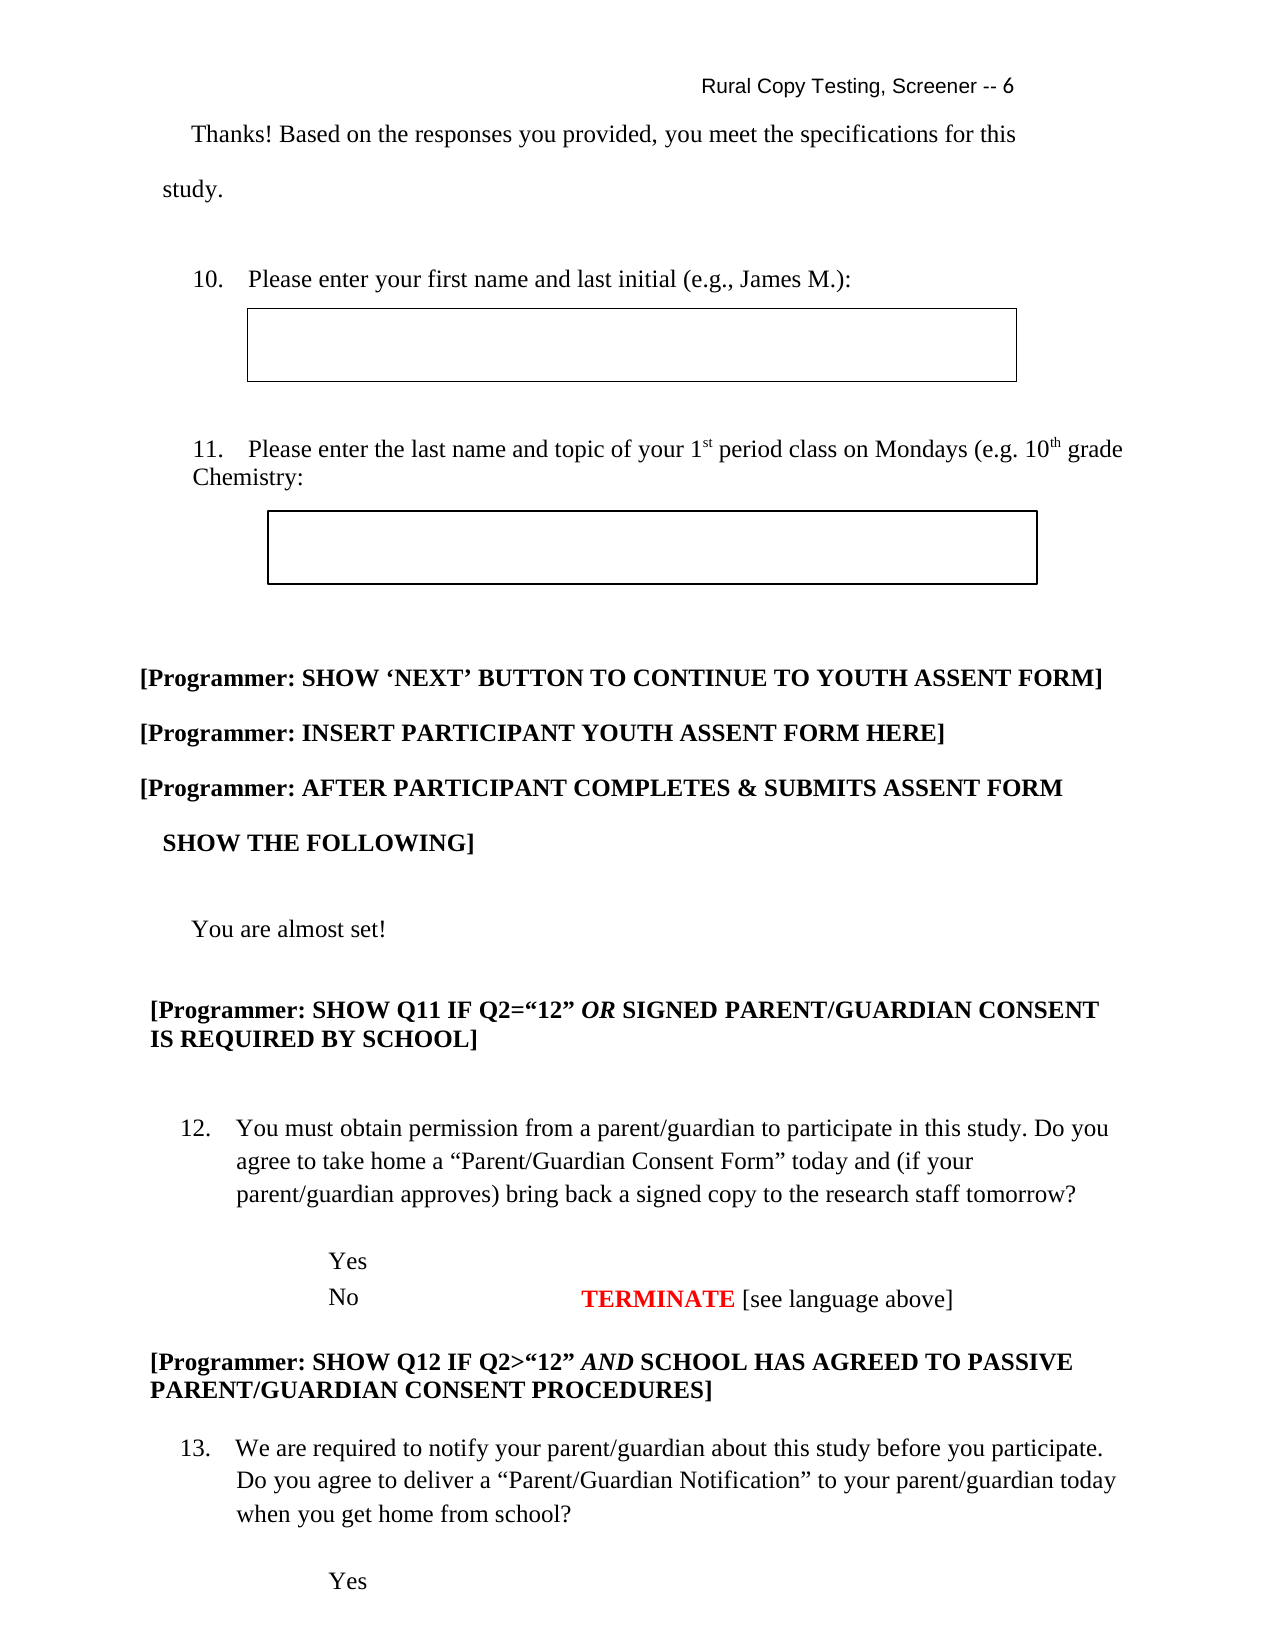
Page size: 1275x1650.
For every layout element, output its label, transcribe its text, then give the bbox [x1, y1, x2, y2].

text Thanks! Based on the responses you provided, you meet the specifications for this study. [162, 119, 1083, 203]
text [Programmer: AFTER PARTICIPANT COMPLETES & SUBMITS ASSENT FORM [139, 773, 1114, 802]
text 12. You must obtain permission from a parent/guardian to participate in this study. Do you agree to take home a “Parent/Guardian Consent Form” today and (if your parent/guardian approves) bring back a signed copy to the research staff tomorrow? [180, 1113, 1113, 1208]
text You are almost set! [191, 914, 1139, 943]
text 10. Please enter your first name and last initial (e.g., James M.): [192, 264, 1139, 293]
text No TERMINATE [see language above] [328, 1282, 1139, 1313]
text Yes [328, 1246, 1139, 1275]
text [Programmer: SHOW ‘NEXT’ BUTTON TO CONTINUE TO YOUTH ASSENT FORM] [139, 663, 1114, 692]
text 13. We are required to notify your parent/guardian about this study before you participate. [176, 1433, 1107, 1461]
text Do you agree to deliver a “Parent/Guardian Notification” to your parent/guardian today when you get home from school? [236, 1466, 1119, 1527]
text [Programmer: SHOW Q11 IF Q2=“12” OR SIGNED PARENT/GUARDIAN CONSENT IS REQUIRED BY SCHOOL] [150, 996, 1104, 1053]
text 11. Please enter the last name and topic of your 1st period class on Mondays (e.g. 10th grade Chemistry: [192, 434, 1139, 491]
text Yes [328, 1566, 1139, 1594]
text [Programmer: SHOW Q12 IF Q2>“12” AND SCHOOL HAS AGREED TO PASSIVE PARENT/GUARDIAN CONSENT PROCEDURES] [150, 1347, 1078, 1404]
text [Programmer: INSERT PARTICIPANT YOUTH ASSENT FORM HERE] [139, 718, 1114, 747]
text SHOW THE FOLLOWING] [162, 828, 1114, 857]
